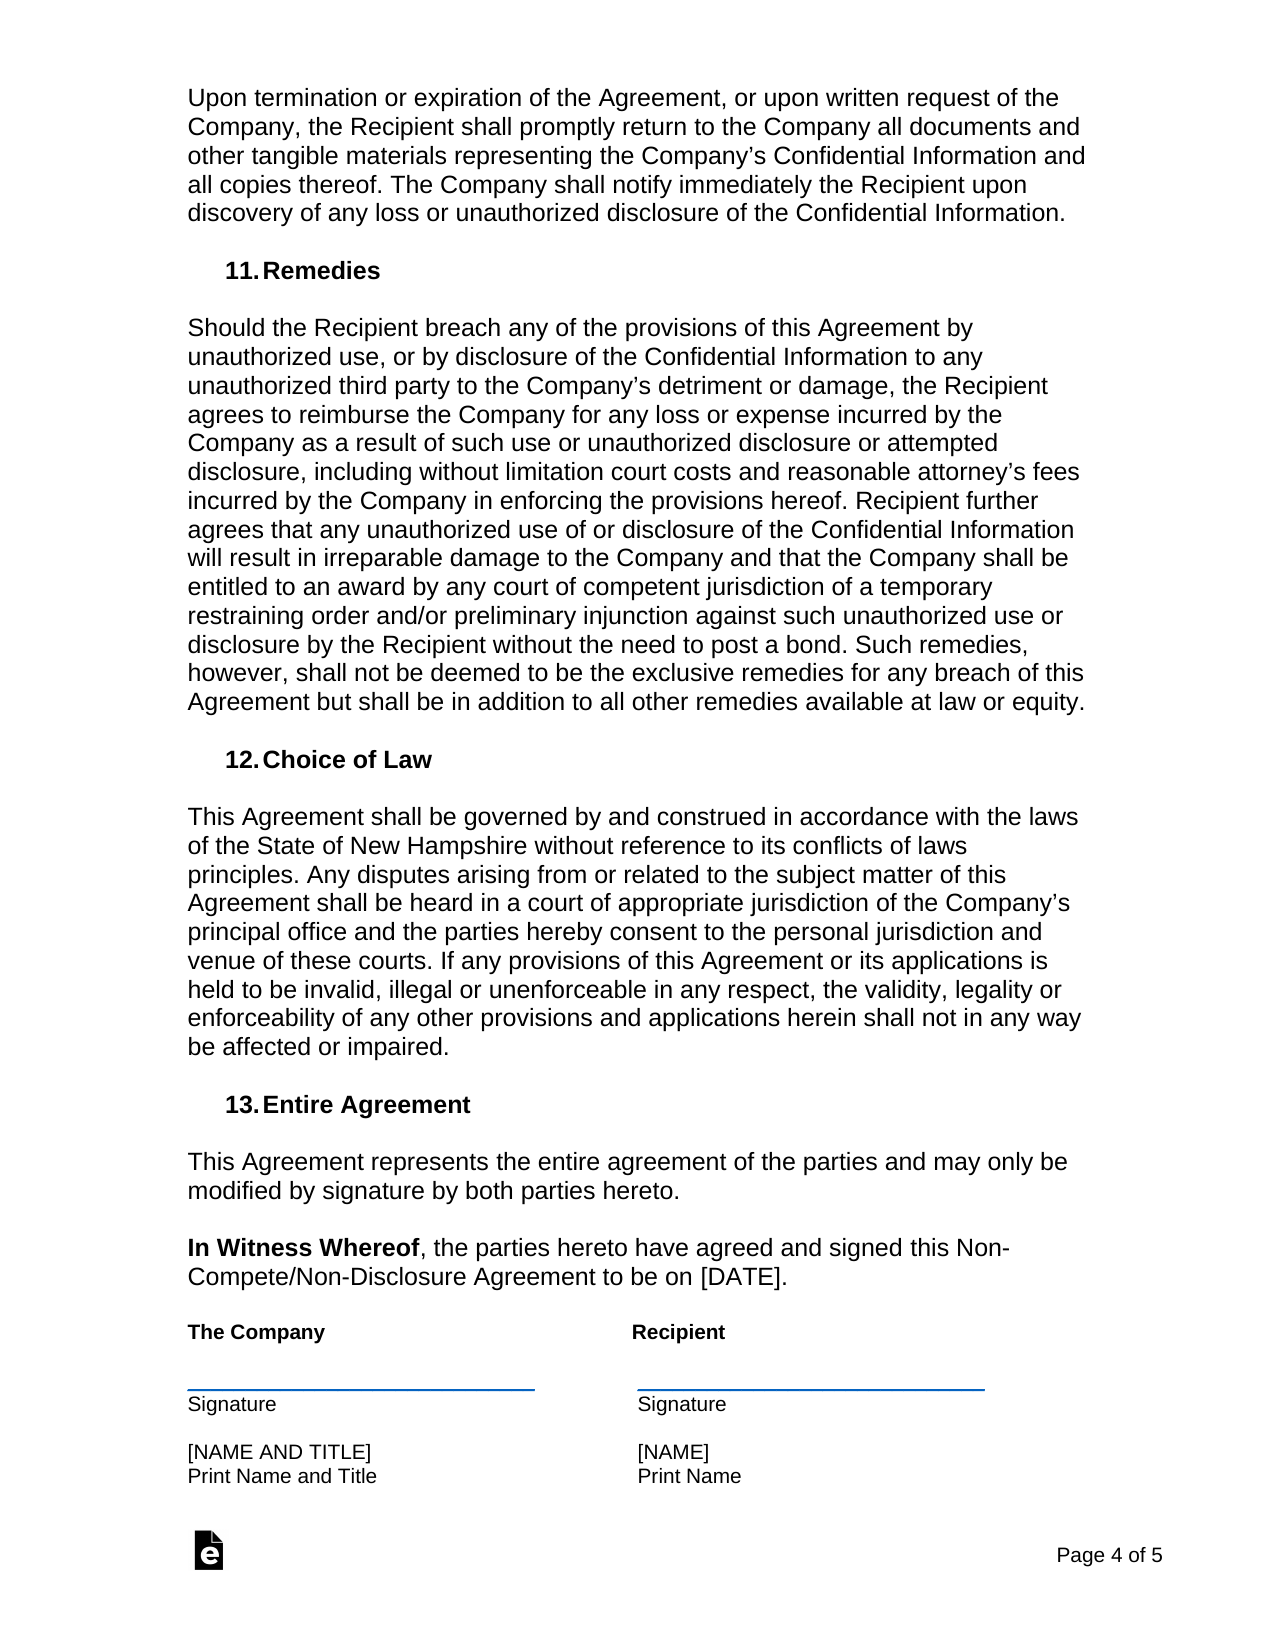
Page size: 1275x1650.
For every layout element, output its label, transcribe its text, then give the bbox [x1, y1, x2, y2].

text This Agreement represents the entire agreement of the parties and may only be modified by signature by both parties hereto. [187, 1147, 1087, 1205]
text Should the Recipient breach any of the provisions of this Agreement by unauthorized use, or by disclosure of the Confidential Information to any unauthorized third party to the Company’s detriment or damage, the Recipient agrees to reimburse the Company for any loss or expense incurred by the Company as a result of such use or unauthorized disclosure or attempted disclosure, including without limitation court costs and reasonable attorney’s fees incurred by the Company in enforcing the provisions hereof. Recipient further agrees that any unauthorized use of or disclosure of the Confidential Information will result in irreparable damage to the Company and that the Company shall be entitled to an award by any court of competent jurisdiction of a temporary restraining order and/or preliminary injunction against such unauthorized use or disclosure by the Recipient without the need to post a bond. Such remedies, however, shall not be deemed to be the exclusive remedies for any breach of this Agreement but shall be in addition to all other remedies available at law or equity. [187, 313, 1087, 716]
picture [187, 1529, 230, 1571]
list Choice of Law [225, 745, 1087, 773]
text Upon termination or expiration of the Agreement, or upon written request of the Company, the Recipient shall promptly return to the Company all documents and other tangible materials representing the Company’s Confidential Information and all copies thereof. The Company shall notify immediately the Recipient upon discovery of any loss or unauthorized disclosure of the Confidential Information. [187, 83, 1087, 227]
text Signature Signature [187, 1392, 1087, 1416]
text In Witness Whereof, the parties hereto have agreed and signed this Non-Compete/Non-Disclosure Agreement to be on [DATE]. [187, 1233, 1087, 1291]
list Entire Agreement [225, 1090, 1087, 1118]
list Remedies [225, 256, 1087, 285]
text The Company Recipient [187, 1320, 1087, 1344]
text Print Name and Title Print Name [187, 1463, 1087, 1487]
text [NAME AND TITLE] [NAME] [187, 1439, 1087, 1463]
text This Agreement shall be governed by and construed in accordance with the laws of the State of New Hampshire without reference to its conflicts of laws principles. Any disputes arising from or related to the subject matter of this Agreement shall be heard in a court of appropriate jurisdiction of the Company’s principal office and the parties hereby consent to the personal jurisdiction and venue of these courts. If any provisions of this Agreement or its applications is held to be invalid, illegal or unenforceable in any respect, the validity, legality or enforceability of any other provisions and applications herein shall not in any way be affected or impaired. [187, 802, 1087, 1061]
text ______________________________ ______________________________ [187, 1368, 1087, 1392]
